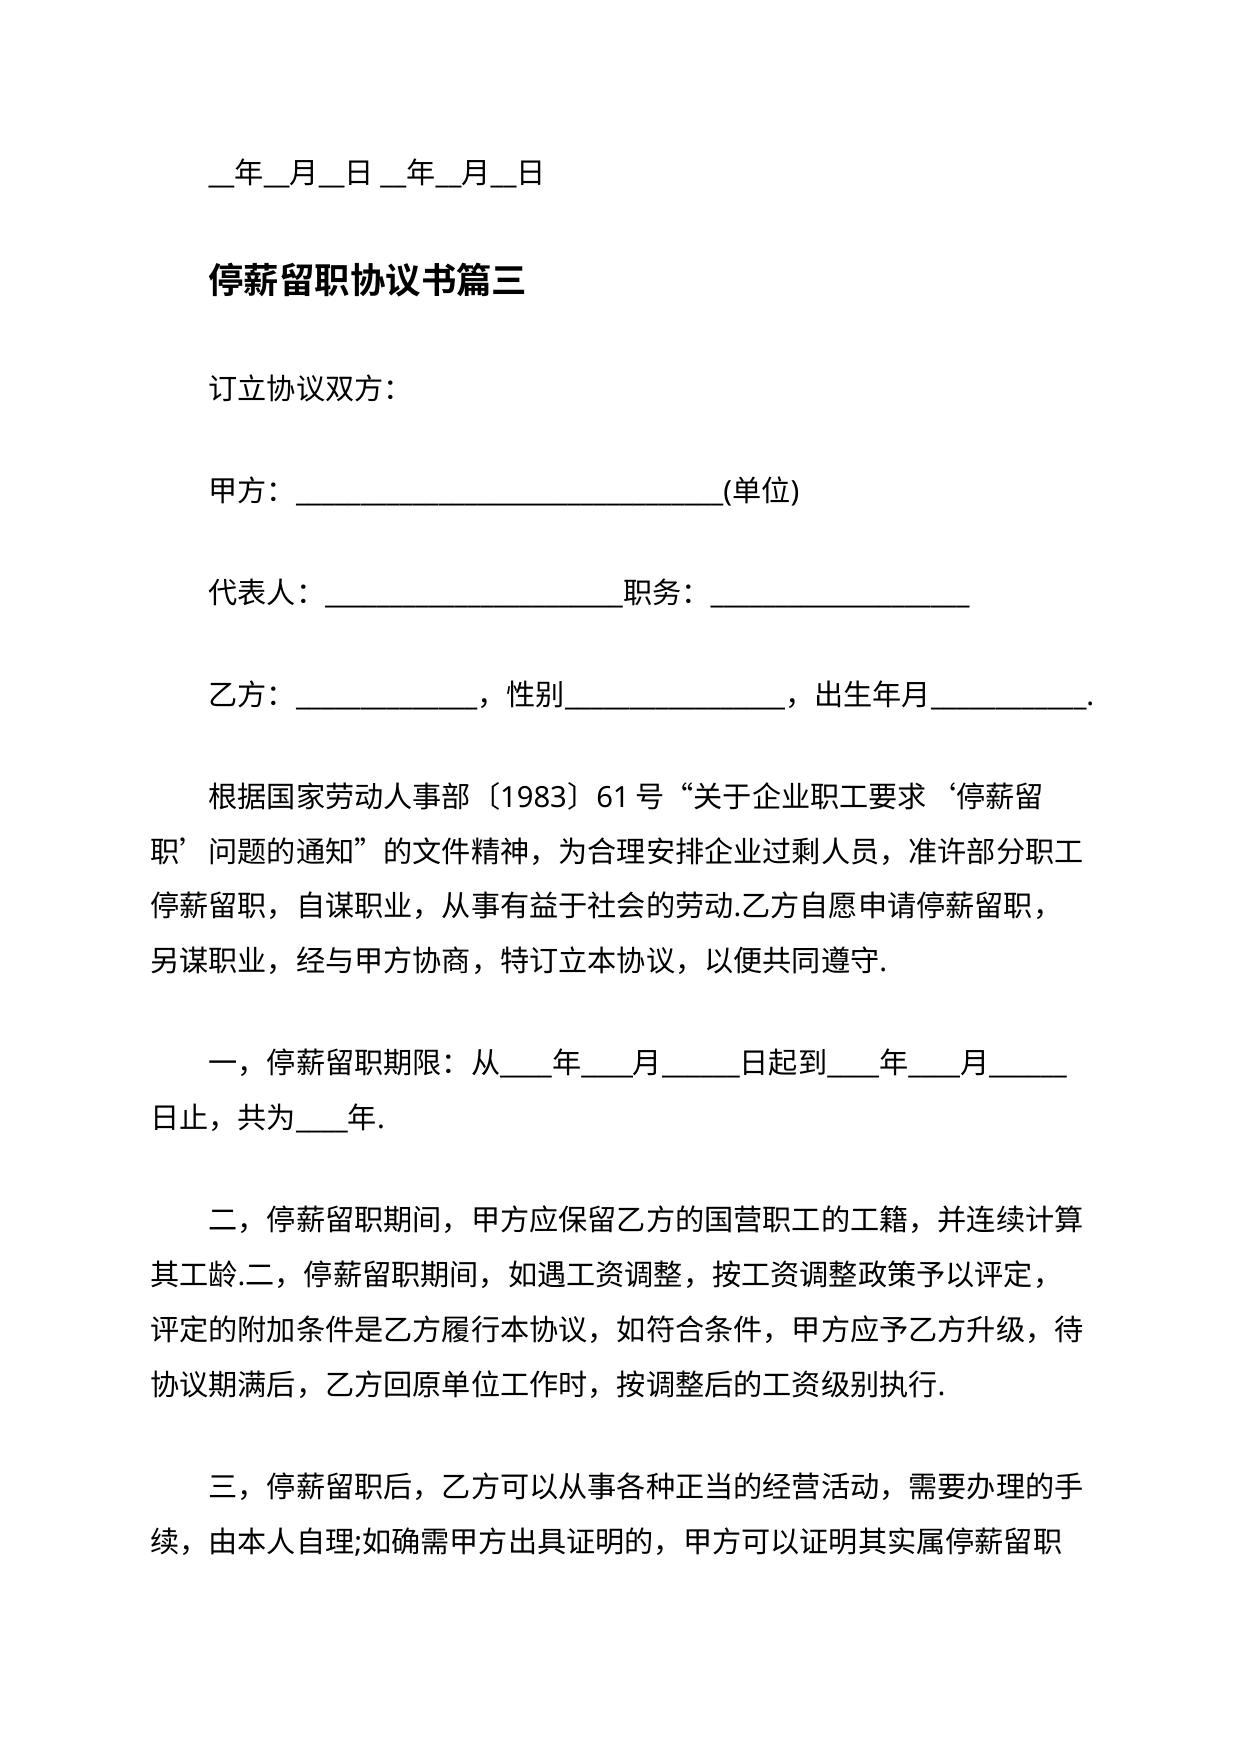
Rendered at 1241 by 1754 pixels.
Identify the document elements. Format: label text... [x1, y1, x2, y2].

text 订立协议双方： [150, 365, 1090, 408]
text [150, 1464, 1090, 1561]
text 乙方：______________，性别_________________，出生年月____________. [150, 671, 1090, 713]
text 停薪留职协议书篇三 [150, 252, 1090, 303]
text 根据国家劳动人事部〔1983〕61号“关于企业职工要求‘停薪留职’问题的通知”的文件精神，为合理安排企业过剩人员，准许部分职工停薪留职，自谋职业，从事有益于社会的劳动.乙方自愿申请停薪留职，另谋职业，经与甲方协商，特订立本协议，以便共同遵守. [150, 773, 1090, 980]
text 代表人：_______________________职务：____________________ [150, 569, 1090, 612]
text 一，停薪留职期限：从____年____月______日起到____年____月______日止，共为____年. [150, 1040, 1090, 1137]
text __年__月__日 __年__月__日 [150, 150, 1090, 192]
text 甲方：_________________________________(单位) [150, 467, 1090, 509]
text 二，停薪留职期间，甲方应保留乙方的国营职工的工籍，并连续计算其工龄.二，停薪留职期间，如遇工资调整，按工资调整政策予以评定，评定的附加条件是乙方履行本协议，如符合条件，甲方应予乙方升级，待协议期满后，乙方回原单位工作时，按调整后的工资级别执行. [150, 1197, 1090, 1404]
